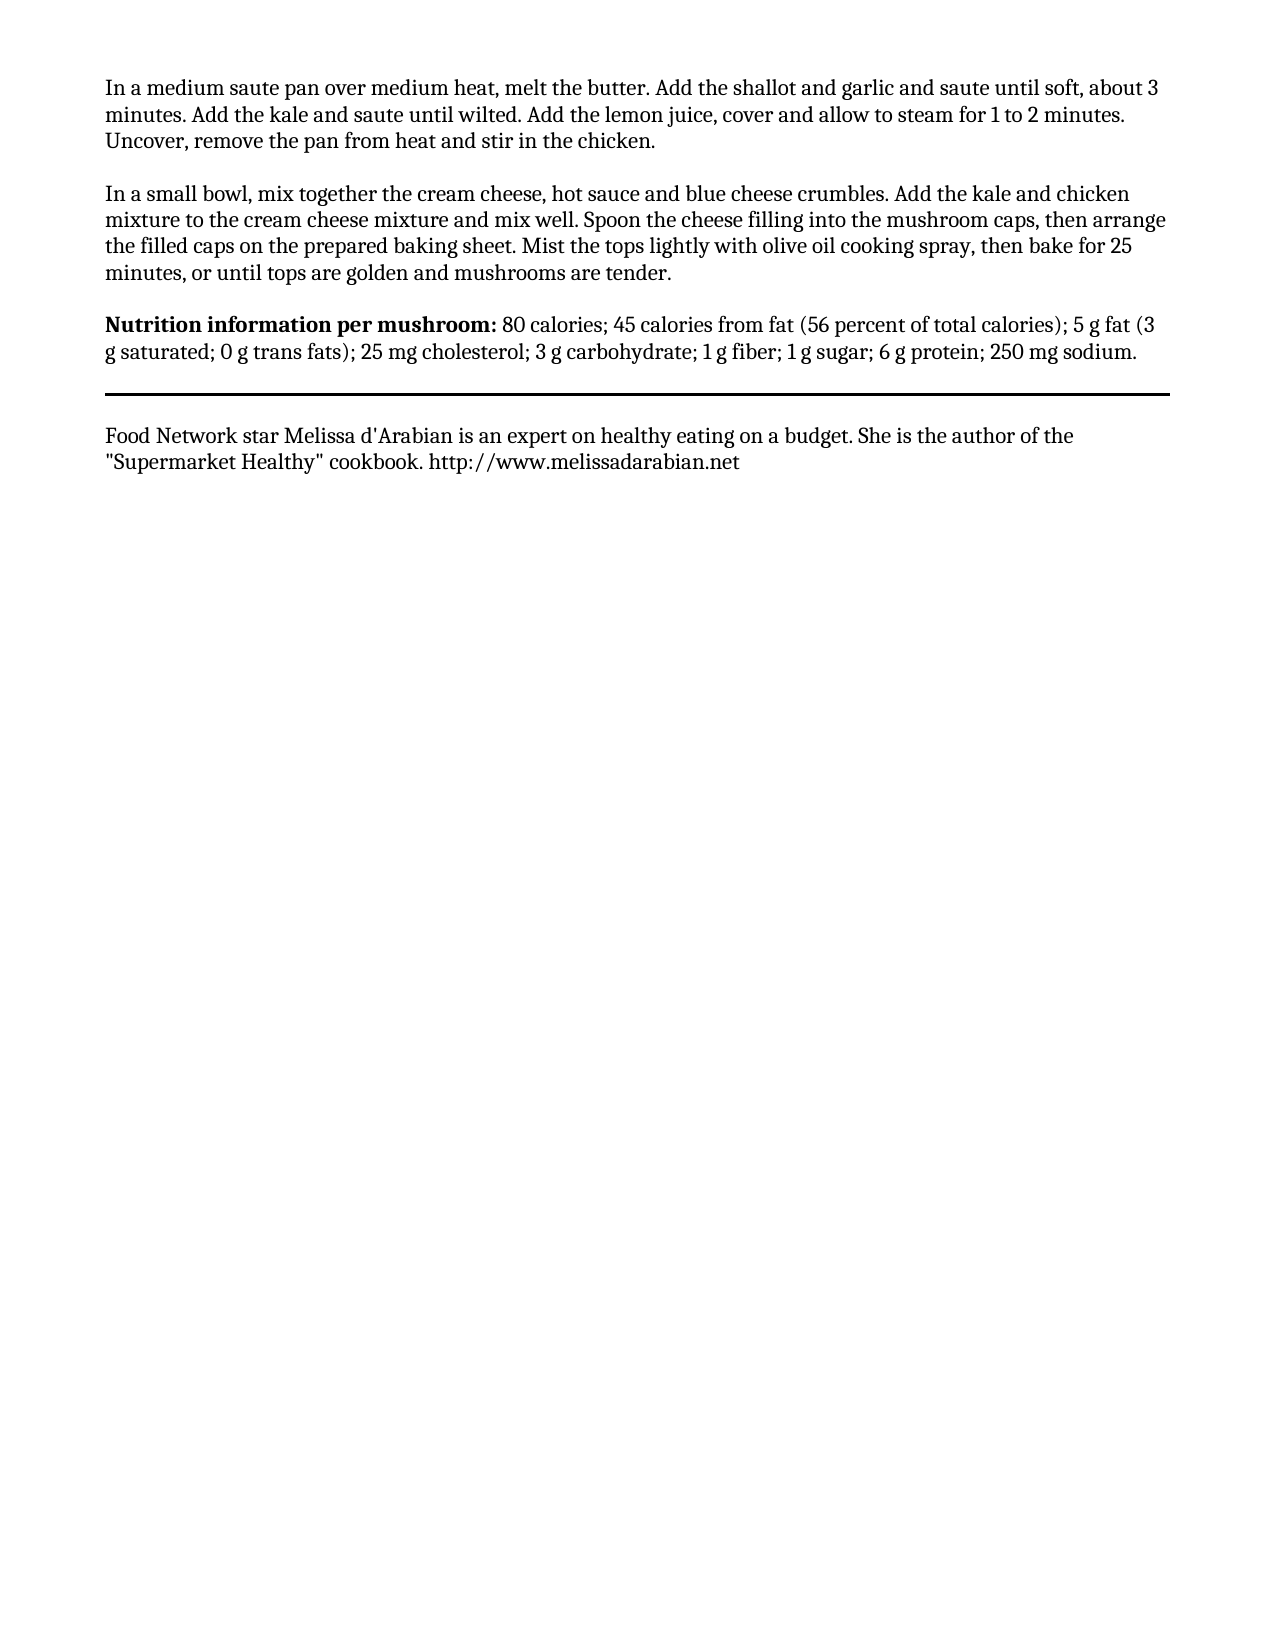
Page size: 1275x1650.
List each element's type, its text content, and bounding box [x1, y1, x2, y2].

text Nutrition information per mushroom: 80 calories; 45 calories from fat (56 percent of total calories); 5 g fat (3 g saturated; 0 g trans fats); 25 mg cholesterol; 3 g carbohydrate; 1 g fiber; 1 g sugar; 6 g protein; 250 mg sodium. [105, 312, 1170, 365]
text In a medium saute pan over medium heat, melt the butter. Add the shallot and garlic and saute until soft, about 3 minutes. Add the kale and saute until wilted. Add the lemon juice, cover and allow to steam for 1 to 2 minutes. Uncover, remove the pan from heat and stir in the chicken. [105, 75, 1170, 154]
text Food Network star Melissa d'Arabian is an expert on healthy eating on a budget. She is the author of the "Supermarket Healthy" cookbook. http://www.melissadarabian.net [105, 423, 1170, 476]
text In a small bowl, mix together the cream cheese, hot sauce and blue cheese crumbles. Add the kale and chicken mixture to the cream cheese mixture and mix well. Spoon the cheese filling into the mushroom caps, then arrange the filled caps on the prepared baking sheet. Mist the tops lightly with olive oil cooking spray, then bake for 25 minutes, or until tops are golden and mushrooms are tender. [105, 180, 1170, 286]
